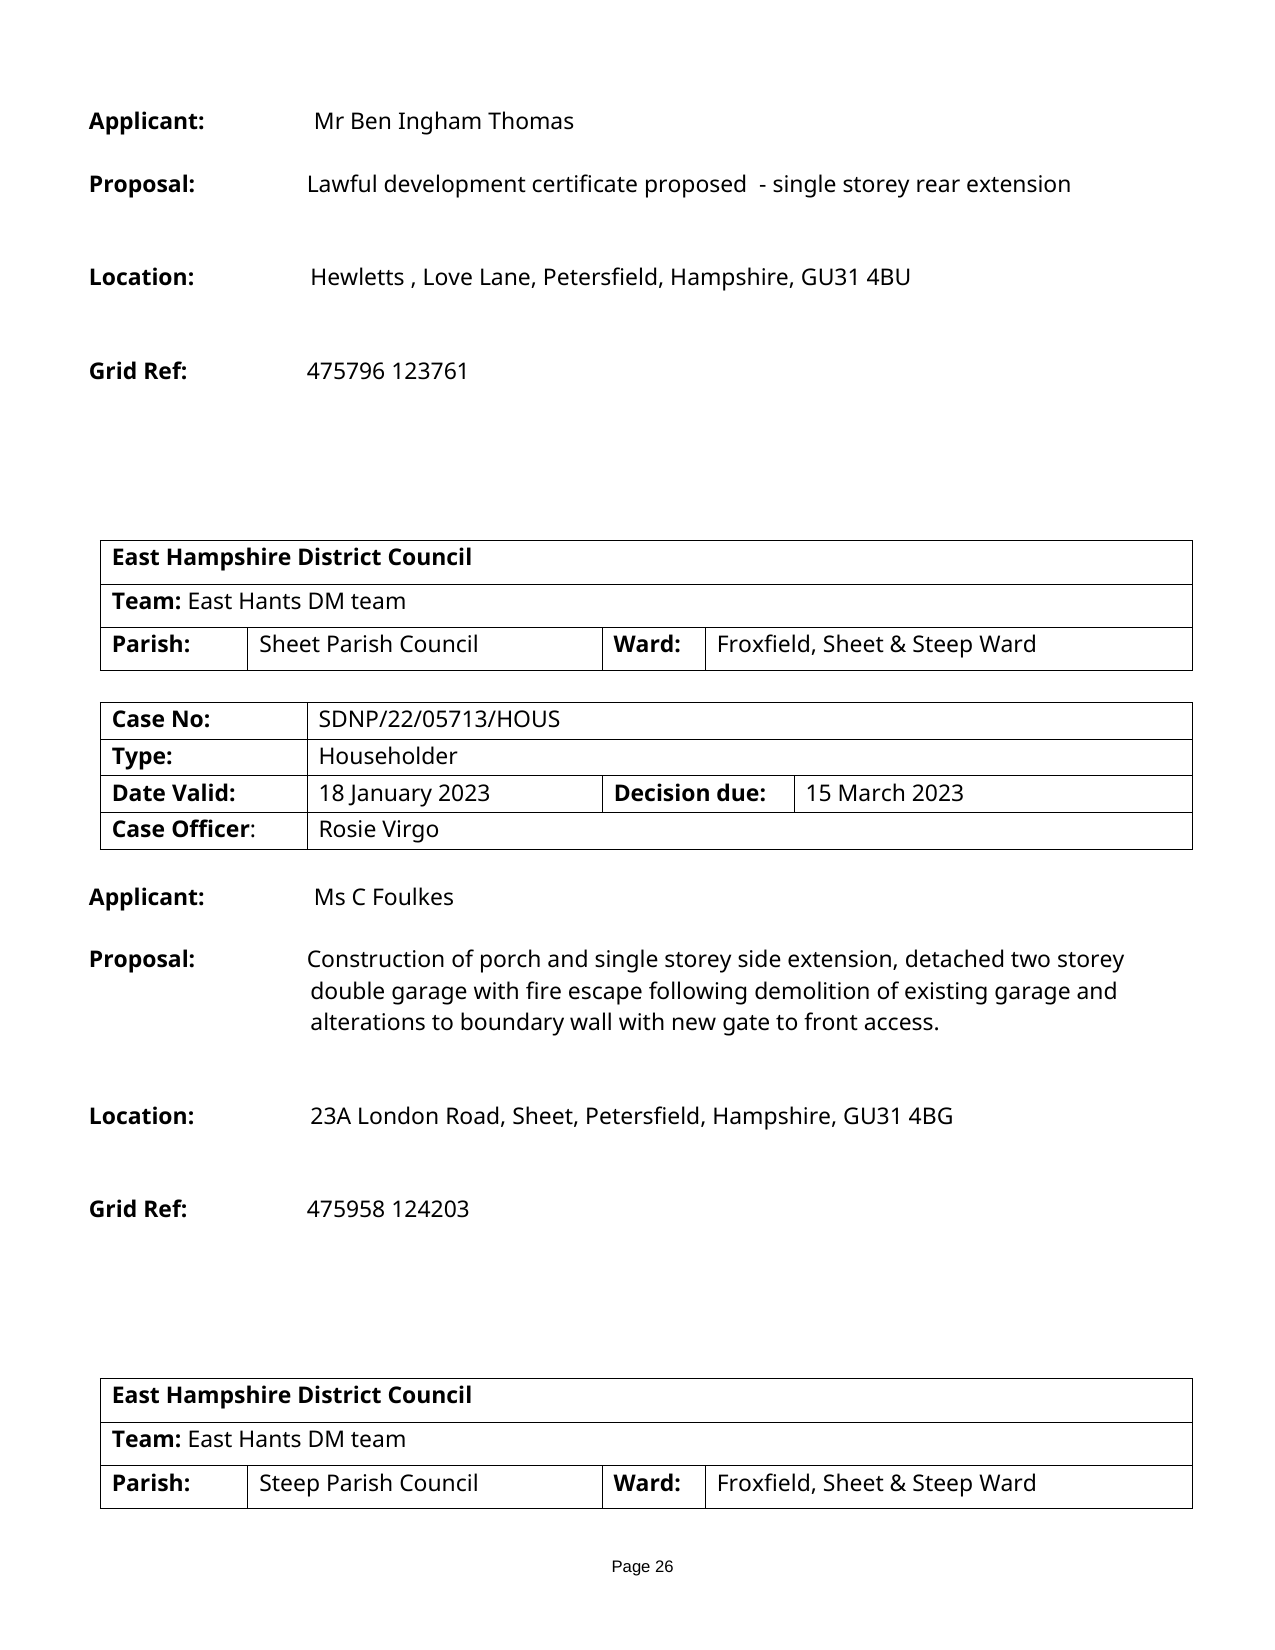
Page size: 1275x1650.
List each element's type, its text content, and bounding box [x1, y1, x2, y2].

text Applicant: Mr Ben Ingham Thomas [89, 105, 1196, 136]
text Location: 23A London Road, Sheet, Petersfield, Hampshire, GU31 4BG [89, 1099, 1196, 1131]
text Grid Ref: 475796 123761 [89, 355, 1196, 386]
table_cell Team: East Hants DM team [101, 1423, 1192, 1465]
table_cell Team: East Hants DM team [101, 585, 1192, 627]
table_cell Froxfield, Sheet & Steep Ward [706, 1466, 1192, 1508]
table_cell Type: [101, 740, 307, 775]
table_cell Ward: [603, 1466, 705, 1508]
text Proposal: Construction of porch and single storey side extension, detached two storey double garage with fire escape following demolition of existing garage and alterations to boundary wall with new gate to front access. [89, 943, 1196, 1037]
table_header Case No: [101, 703, 307, 739]
text Location: Hewletts , Love Lane, Petersfield, Hampshire, GU31 4BU [89, 261, 1196, 293]
table_cell Steep Parish Council [248, 1466, 602, 1508]
table_cell Parish: [101, 1466, 247, 1508]
table_cell Date Valid: [101, 776, 307, 812]
table_cell Householder [308, 740, 1192, 775]
text Applicant: Ms C Foulkes [89, 881, 1196, 912]
table_cell Case Officer: [101, 813, 307, 848]
table_cell Decision due: [603, 776, 794, 812]
table_header East Hampshire District Council [101, 1379, 1192, 1422]
table_cell Ward: [603, 628, 705, 670]
table_cell 18 January 2023 [308, 776, 602, 812]
table_cell Sheet Parish Council [248, 628, 602, 670]
text Proposal: Lawful development certificate proposed - single storey rear extension [89, 168, 1196, 199]
table_cell Parish: [101, 628, 247, 670]
text Grid Ref: 475958 124203 [89, 1193, 1196, 1224]
table_cell Rosie Virgo [308, 813, 1192, 848]
table_header East Hampshire District Council [101, 541, 1192, 584]
table_header SDNP/22/05713/HOUS [308, 703, 1192, 739]
table_cell 15 March 2023 [795, 776, 1192, 812]
table_cell Froxfield, Sheet & Steep Ward [706, 628, 1192, 670]
